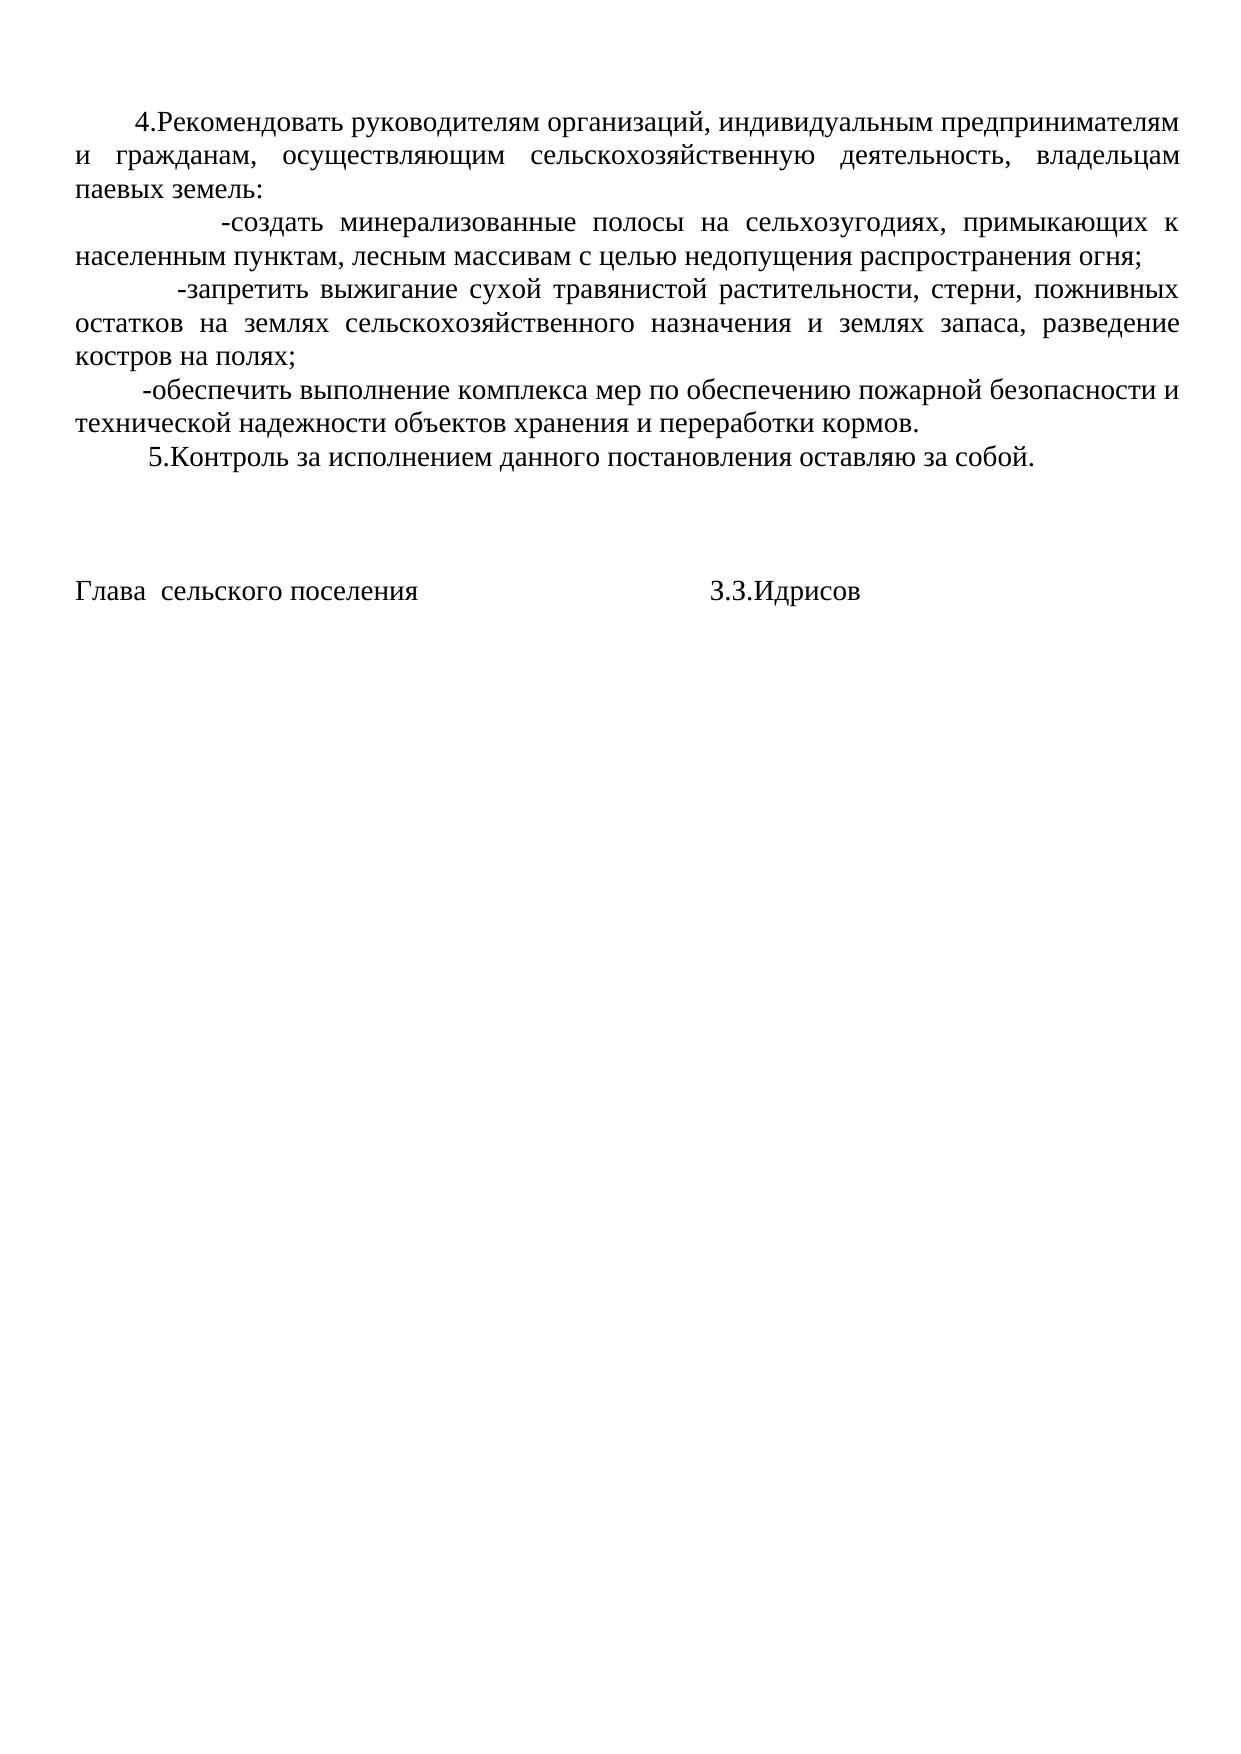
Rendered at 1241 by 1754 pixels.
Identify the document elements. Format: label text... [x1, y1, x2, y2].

text -создать минерализованные полосы на сельхозугодиях, примыкающих к населенным пунктам, лесным массивам с целью недопущения распространения огня; [75, 204, 1181, 271]
text 4.Рекомендовать руководителям организаций, индивидуальным предпринимателям и гражданам, осуществляющим сельскохозяйственную деятельность, владельцам паевых земель: [75, 104, 1181, 204]
text 5.Контроль за исполнением данного постановления оставляю за собой. [75, 439, 1181, 473]
text Глава сельского поселения З.З.Идрисов [75, 573, 1181, 607]
text -обеспечить выполнение комплекса мер по обеспечению пожарной безопасности и технической надежности объектов хранения и переработки кормов. [75, 372, 1181, 439]
text -запретить выжигание сухой травянистой растительности, стерни, пожнивных остатков на землях сельскохозяйственного назначения и землях запаса, разведение костров на полях; [75, 271, 1181, 372]
